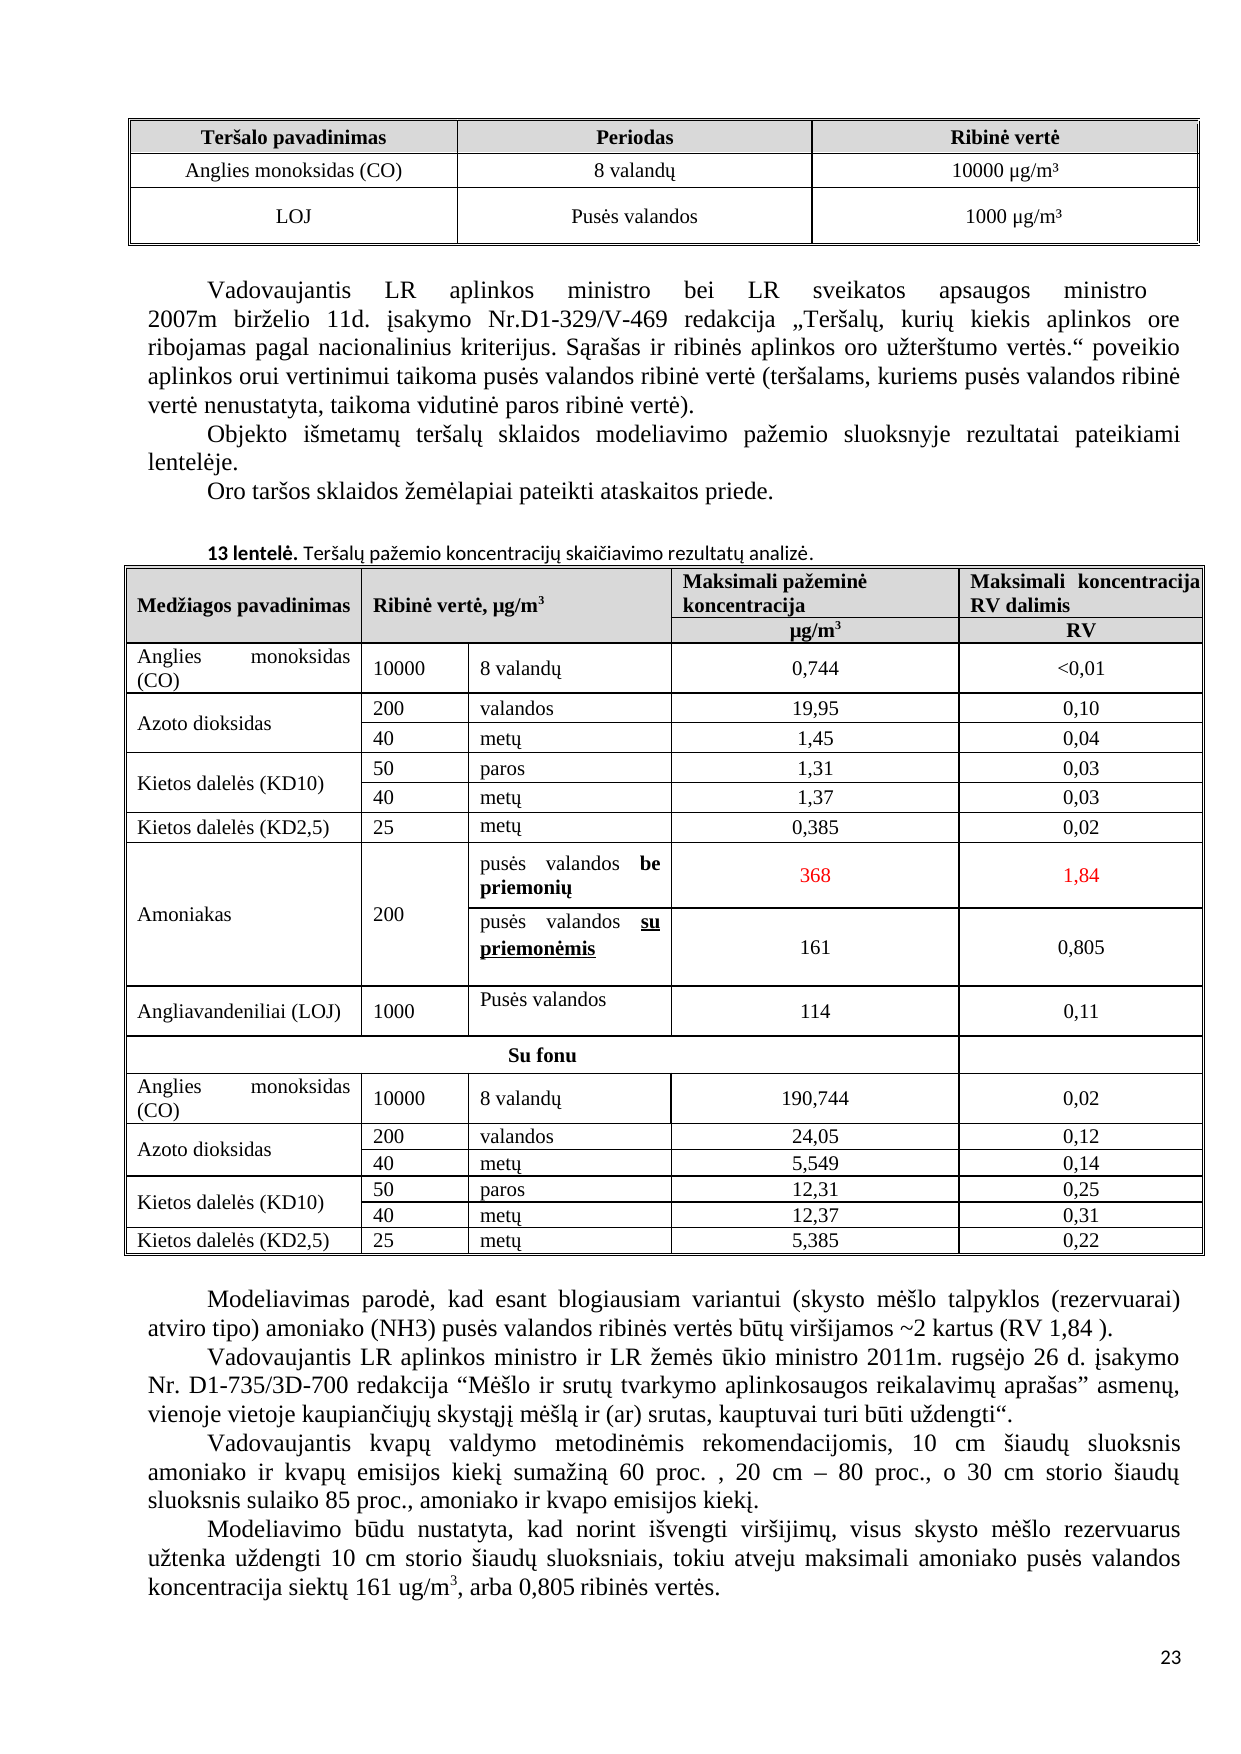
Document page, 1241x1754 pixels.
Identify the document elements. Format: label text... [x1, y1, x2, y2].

table_cell 1000 μg/m³ [813, 188, 1198, 243]
table_header Ribinė vertė [813, 121, 1198, 152]
table_cell 190,744 [672, 1074, 958, 1122]
text Vadovaujantis LR aplinkos ministro bei LR sveikatos apsaugos ministro 2007m birželio 11d. įsakymo Nr.D1-329/V-469 redakcija „Teršalų, kurių kiekis aplinkos ore ribojamas pagal nacionalinius kriterijus. Sąrašas ir ribinės aplinkos oro užterštumo vertės.“ poveikio aplinkos orui vertinimui taikoma pusės valandos ribinė vertė (teršalams, kuriems pusės valandos ribinė vertė nenustatyta, taikoma vidutinė paros ribinė vertė). [148, 275, 1181, 419]
table_cell 200 [362, 694, 468, 722]
table_cell paros [469, 1177, 671, 1201]
table_header Maksimali koncentracija RV dalimis [960, 569, 1202, 617]
table_cell 1,31 [672, 753, 958, 782]
table_cell metų [469, 1203, 671, 1227]
table_cell metų [469, 1150, 671, 1175]
table_cell Pusės valandos [458, 188, 811, 243]
table_cell Su fonu [127, 1037, 958, 1073]
table_cell 40 [362, 1203, 468, 1227]
table_cell 8 valandų [469, 644, 671, 692]
table_cell 10000 [362, 644, 468, 692]
table_cell 200 [362, 1124, 468, 1149]
text Modeliavimas parodė, kad esant blogiausiam variantui (skysto mėšlo talpyklos (rezervuarai) atviro tipo) amoniako (NH3) pusės valandos ribinės vertės būtų viršijamos ~2 kartus (RV 1,84 ). [148, 1284, 1181, 1342]
table_cell Angliavandeniliai (LOJ) [127, 987, 361, 1035]
table_cell 12,37 [672, 1203, 958, 1227]
table_cell 19,95 [672, 694, 958, 722]
text 13 lentelė. Teršalų pažemio koncentracijų skaičiavimo rezultatų analizė. [148, 540, 1181, 565]
table_cell Anglies monoksidas (CO) [127, 1074, 361, 1122]
table_cell 0,805 [960, 909, 1202, 985]
table_cell Azoto dioksidas [127, 694, 361, 752]
table_cell 200 [362, 843, 468, 985]
table_cell Kietos dalelės (KD2,5) [127, 813, 361, 841]
table_cell 0,14 [960, 1150, 1202, 1175]
table_cell 50 [362, 1177, 468, 1201]
table_cell valandos [469, 1124, 671, 1149]
table_cell 8 valandų [469, 1074, 670, 1122]
table_cell 0,22 [960, 1228, 1202, 1252]
table_cell 0,25 [960, 1177, 1202, 1201]
table_cell 0,12 [960, 1124, 1202, 1149]
table_cell 12,31 [672, 1177, 958, 1201]
table_cell metų [469, 813, 671, 841]
table_cell metų [469, 1228, 671, 1252]
table_header Maksimali pažeminė koncentracija [672, 569, 958, 617]
table_cell 0,385 [672, 813, 958, 841]
table_cell 5,549 [672, 1150, 958, 1175]
table_cell 0,744 [672, 644, 958, 692]
table_header Medžiagos pavadinimas [127, 569, 361, 642]
table_header Periodas [458, 121, 811, 152]
table_cell 114 [672, 987, 958, 1035]
table_cell <0,01 [960, 644, 1202, 692]
table_cell 161 [672, 909, 958, 985]
table_cell pusės valandos be priemonių [469, 843, 671, 907]
text Modeliavimo būdu nustatyta, kad norint išvengti viršijimų, visus skysto mėšlo rezervuarus užtenka uždengti 10 cm storio šiaudų sluoksniais, tokiu atveju maksimali amoniako pusės valandos koncentracija siektų 161 ug/m3, arba 0,805 ribinės vertės. [148, 1514, 1181, 1601]
table_cell metų [469, 723, 671, 752]
table_cell Kietos dalelės (KD10) [127, 1177, 361, 1227]
table_cell 40 [362, 783, 468, 812]
table_cell 0,03 [960, 753, 1202, 782]
table_cell 40 [362, 723, 468, 752]
table_cell μg/m3 [672, 618, 958, 642]
text Vadovaujantis LR aplinkos ministro ir LR žemės ūkio ministro 2011m. rugsėjo 26 d. įsakymo Nr. D1-735/3D-700 redakcija “Mėšlo ir srutų tvarkymo aplinkosaugos reikalavimų aprašas” asmenų, vienoje vietoje kaupiančiųjų skystąjį mėšlą ir (ar) srutas, kauptuvai turi būti uždengti“. [148, 1342, 1181, 1428]
table_cell Amoniakas [127, 843, 361, 985]
table_cell Azoto dioksidas [127, 1124, 361, 1175]
table_cell 40 [362, 1150, 468, 1175]
table_cell Kietos dalelės (KD10) [127, 753, 361, 812]
table_cell Kietos dalelės (KD2,5) [127, 1228, 361, 1252]
table_cell metų [469, 783, 671, 812]
table_cell pusės valandos su priemonėmis [469, 909, 671, 985]
text Vadovaujantis kvapų valdymo metodinėmis rekomendacijomis, 10 cm šiaudų sluoksnis amoniako ir kvapų emisijos kiekį sumažiną 60 proc. , 20 cm – 80 proc., o 30 cm storio šiaudų sluoksnis sulaiko 85 proc., amoniako ir kvapo emisijos kiekį. [148, 1428, 1181, 1514]
table_cell Anglies monoksidas (CO) [127, 644, 361, 692]
table_cell 10000 μg/m³ [813, 154, 1197, 187]
text Objekto išmetamų teršalų sklaidos modeliavimo pažemio sluoksnyje rezultatai pateikiami lentelėje. [148, 419, 1181, 476]
table_cell 0,11 [960, 987, 1202, 1035]
table_cell 5,385 [672, 1228, 958, 1252]
table_cell 1,37 [672, 783, 958, 812]
table_cell 0,10 [960, 694, 1202, 722]
table_cell 0,02 [960, 813, 1202, 841]
table_cell Pusės valandos [469, 987, 671, 1035]
table_cell 368 [672, 843, 958, 907]
table_cell [960, 1037, 1202, 1073]
table_cell 0,31 [960, 1203, 1202, 1227]
table_cell 1,45 [672, 723, 958, 752]
table_cell 25 [362, 813, 468, 841]
table_cell 1,84 [960, 843, 1202, 907]
table_cell 24,05 [672, 1124, 958, 1149]
table_cell 1000 [362, 987, 468, 1035]
table_header Teršalo pavadinimas [131, 121, 457, 152]
table_cell 8 valandų [458, 154, 811, 187]
table_cell 25 [362, 1228, 468, 1252]
table_cell valandos [469, 694, 671, 722]
table_cell 10000 [362, 1074, 468, 1122]
table_cell 0,02 [960, 1074, 1202, 1122]
table_header Ribinė vertė, μg/m3 [362, 569, 671, 642]
table_cell 0,03 [960, 783, 1202, 812]
table_cell 50 [362, 753, 468, 782]
text Oro taršos sklaidos žemėlapiai pateikti ataskaitos priede. [148, 476, 1181, 505]
table_cell LOJ [131, 188, 457, 243]
table_cell RV [960, 618, 1202, 642]
table_cell 0,04 [960, 723, 1202, 752]
table_cell paros [469, 753, 671, 782]
table_cell Anglies monoksidas (CO) [131, 154, 457, 187]
